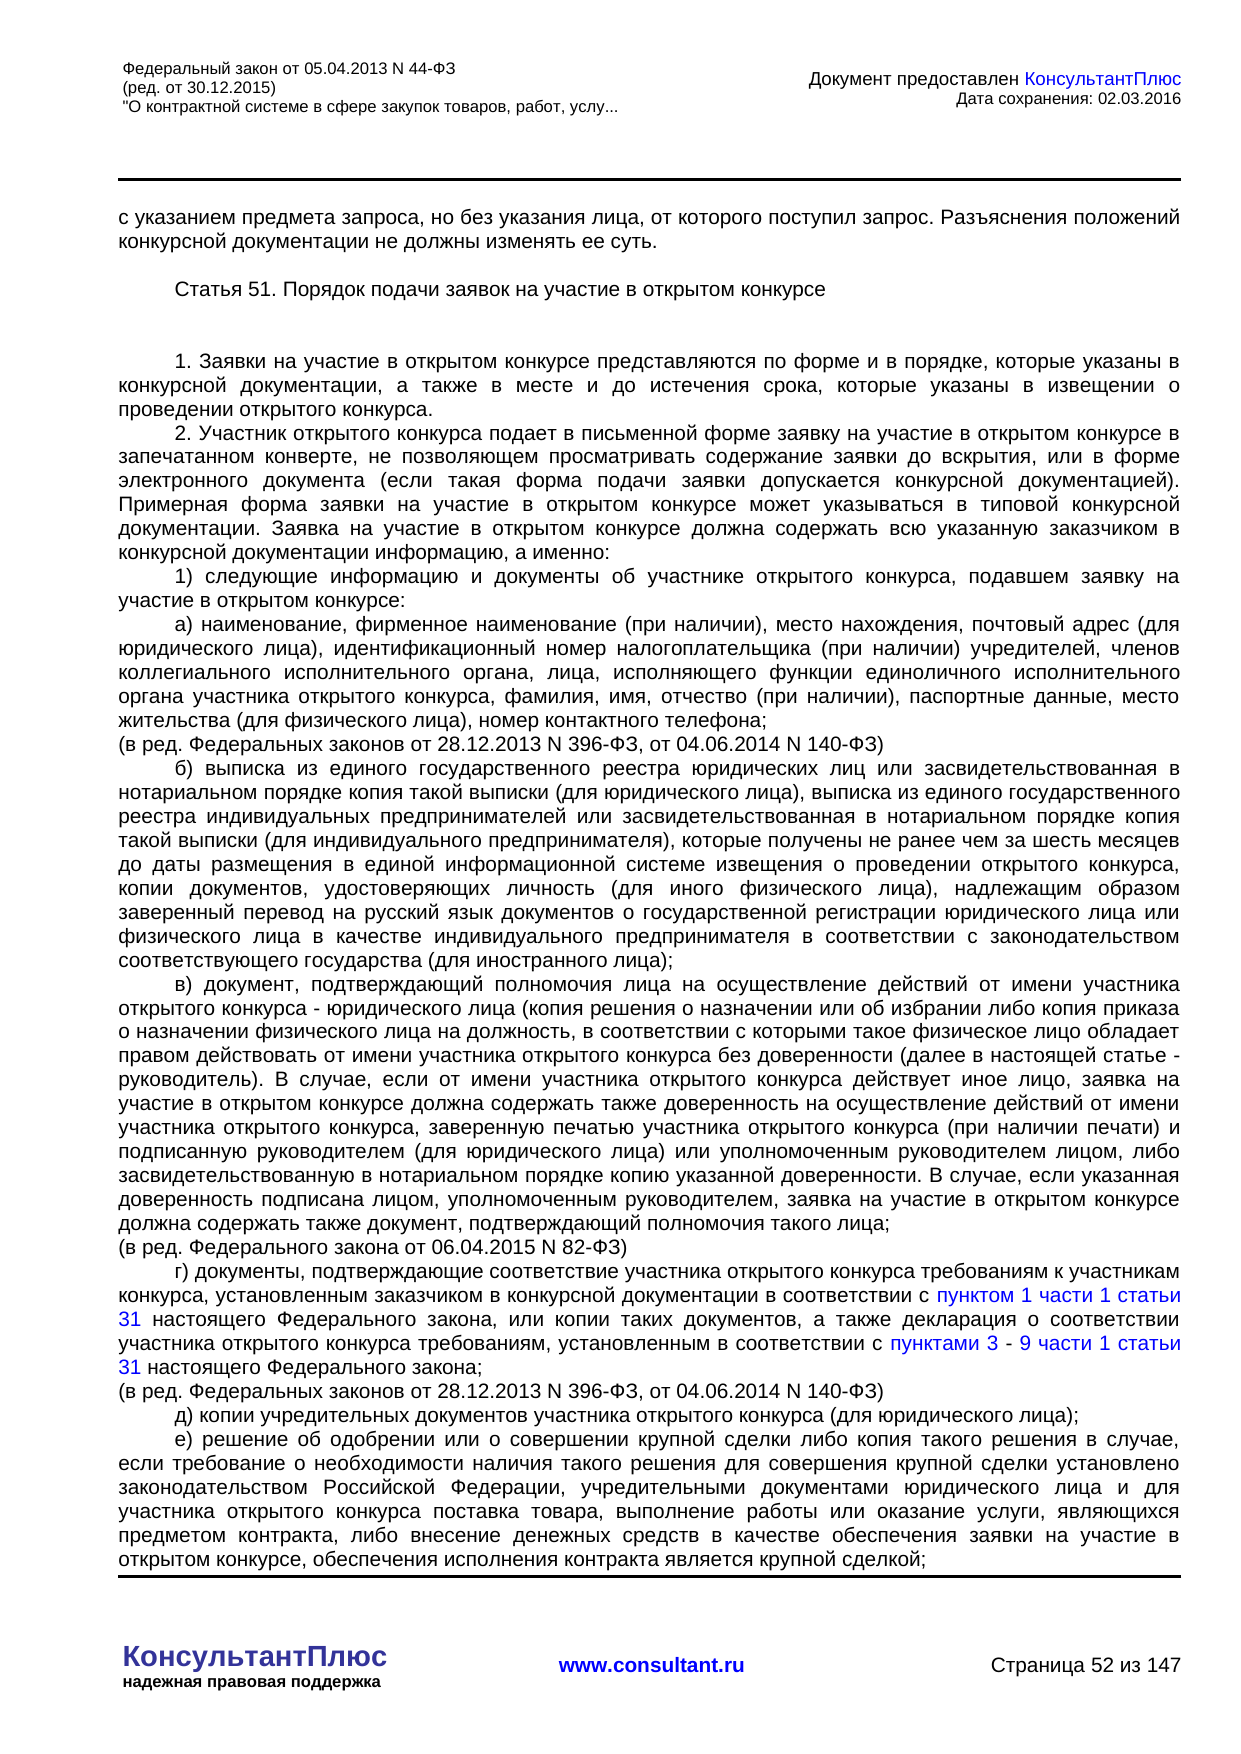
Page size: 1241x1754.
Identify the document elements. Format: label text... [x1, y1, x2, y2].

text 2. Участник открытого конкурса подает в письменной форме заявку на участие в открытом конкурсе в запечатанном конверте, не позволяющем просматривать содержание заявки до вскрытия, или в форме электронного документа (если такая форма подачи заявки допускается конкурсной документацией). Примерная форма заявки на участие в открытом конкурсе может указываться в типовой конкурсной документации. Заявка на участие в открытом конкурсе должна содержать всю указанную заказчиком в конкурсной документации информацию, а именно: [118, 420, 1181, 564]
text б) выписка из единого государственного реестра юридических лиц или засвидетельствованная в нотариальном порядке копия такой выписки (для юридического лица), выписка из единого государственного реестра индивидуальных предпринимателей или засвидетельствованная в нотариальном порядке копия такой выписки (для индивидуального предпринимателя), которые получены не ранее чем за шесть месяцев до даты размещения в единой информационной системе извещения о проведении открытого конкурса, копии документов, удостоверяющих личность (для иного физического лица), надлежащим образом заверенный перевод на русский язык документов о государственной регистрации юридического лица или физического лица в качестве индивидуального предпринимателя в соответствии с законодательством соответствующего государства (для иностранного лица); [118, 756, 1181, 971]
text (в ред. Федеральных законов от 28.12.2013 N 396-ФЗ, от 04.06.2014 N 140-ФЗ) [118, 1379, 1181, 1403]
text 1. Заявки на участие в открытом конкурсе представляются по форме и в порядке, которые указаны в конкурсной документации, а также в месте и до истечения срока, которые указаны в извещении о проведении открытого конкурса. [118, 348, 1181, 420]
text а) наименование, фирменное наименование (при наличии), место нахождения, почтовый адрес (для юридического лица), идентификационный номер налогоплательщика (при наличии) учредителей, членов коллегиального исполнительного органа, лица, исполняющего функции единоличного исполнительного органа участника открытого конкурса, фамилия, имя, отчество (при наличии), паспортные данные, место жительства (для физического лица), номер контактного телефона; [118, 612, 1181, 732]
text (в ред. Федеральных законов от 28.12.2013 N 396-ФЗ, от 04.06.2014 N 140-ФЗ) [118, 732, 1181, 756]
text (в ред. Федерального закона от 06.04.2015 N 82-ФЗ) [118, 1235, 1181, 1259]
text г) документы, подтверждающие соответствие участника открытого конкурса требованиям к участникам конкурса, установленным заказчиком в конкурсной документации в соответствии с пунктом 1 части 1 статьи 31 настоящего Федерального закона, или копии таких документов, а также декларация о соответствии участника открытого конкурса требованиям, установленным в соответствии с пунктами 3 - 9 части 1 статьи 31 настоящего Федерального закона; [118, 1259, 1181, 1379]
text Статья 51. Порядок подачи заявок на участие в открытом конкурсе [118, 277, 1181, 301]
text е) решение об одобрении или о совершении крупной сделки либо копия такого решения в случае, если требование о необходимости наличия такого решения для совершения крупной сделки установлено законодательством Российской Федерации, учредительными документами юридического лица и для участника открытого конкурса поставка товара, выполнение работы или оказание услуги, являющихся предметом контракта, либо внесение денежных средств в качестве обеспечения заявки на участие в открытом конкурсе, обеспечения исполнения контракта является крупной сделкой; [118, 1427, 1181, 1570]
text в) документ, подтверждающий полномочия лица на осуществление действий от имени участника открытого конкурса - юридического лица (копия решения о назначении или об избрании либо копия приказа о назначении физического лица на должность, в соответствии с которыми такое физическое лицо обладает правом действовать от имени участника открытого конкурса без доверенности (далее в настоящей статье - руководитель). В случае, если от имени участника открытого конкурса действует иное лицо, заявка на участие в открытом конкурсе должна содержать также доверенность на осуществление действий от имени участника открытого конкурса, заверенную печатью участника открытого конкурса (при наличии печати) и подписанную руководителем (для юридического лица) или уполномоченным руководителем лицом, либо засвидетельствованную в нотариальном порядке копию указанной доверенности. В случае, если указанная доверенность подписана лицом, уполномоченным руководителем, заявка на участие в открытом конкурсе должна содержать также документ, подтверждающий полномочия такого лица; [118, 971, 1181, 1235]
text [118, 205, 1181, 253]
text д) копии учредительных документов участника открытого конкурса (для юридического лица); [118, 1403, 1181, 1427]
text 1) следующие информацию и документы об участнике открытого конкурса, подавшем заявку на участие в открытом конкурсе: [118, 564, 1181, 612]
